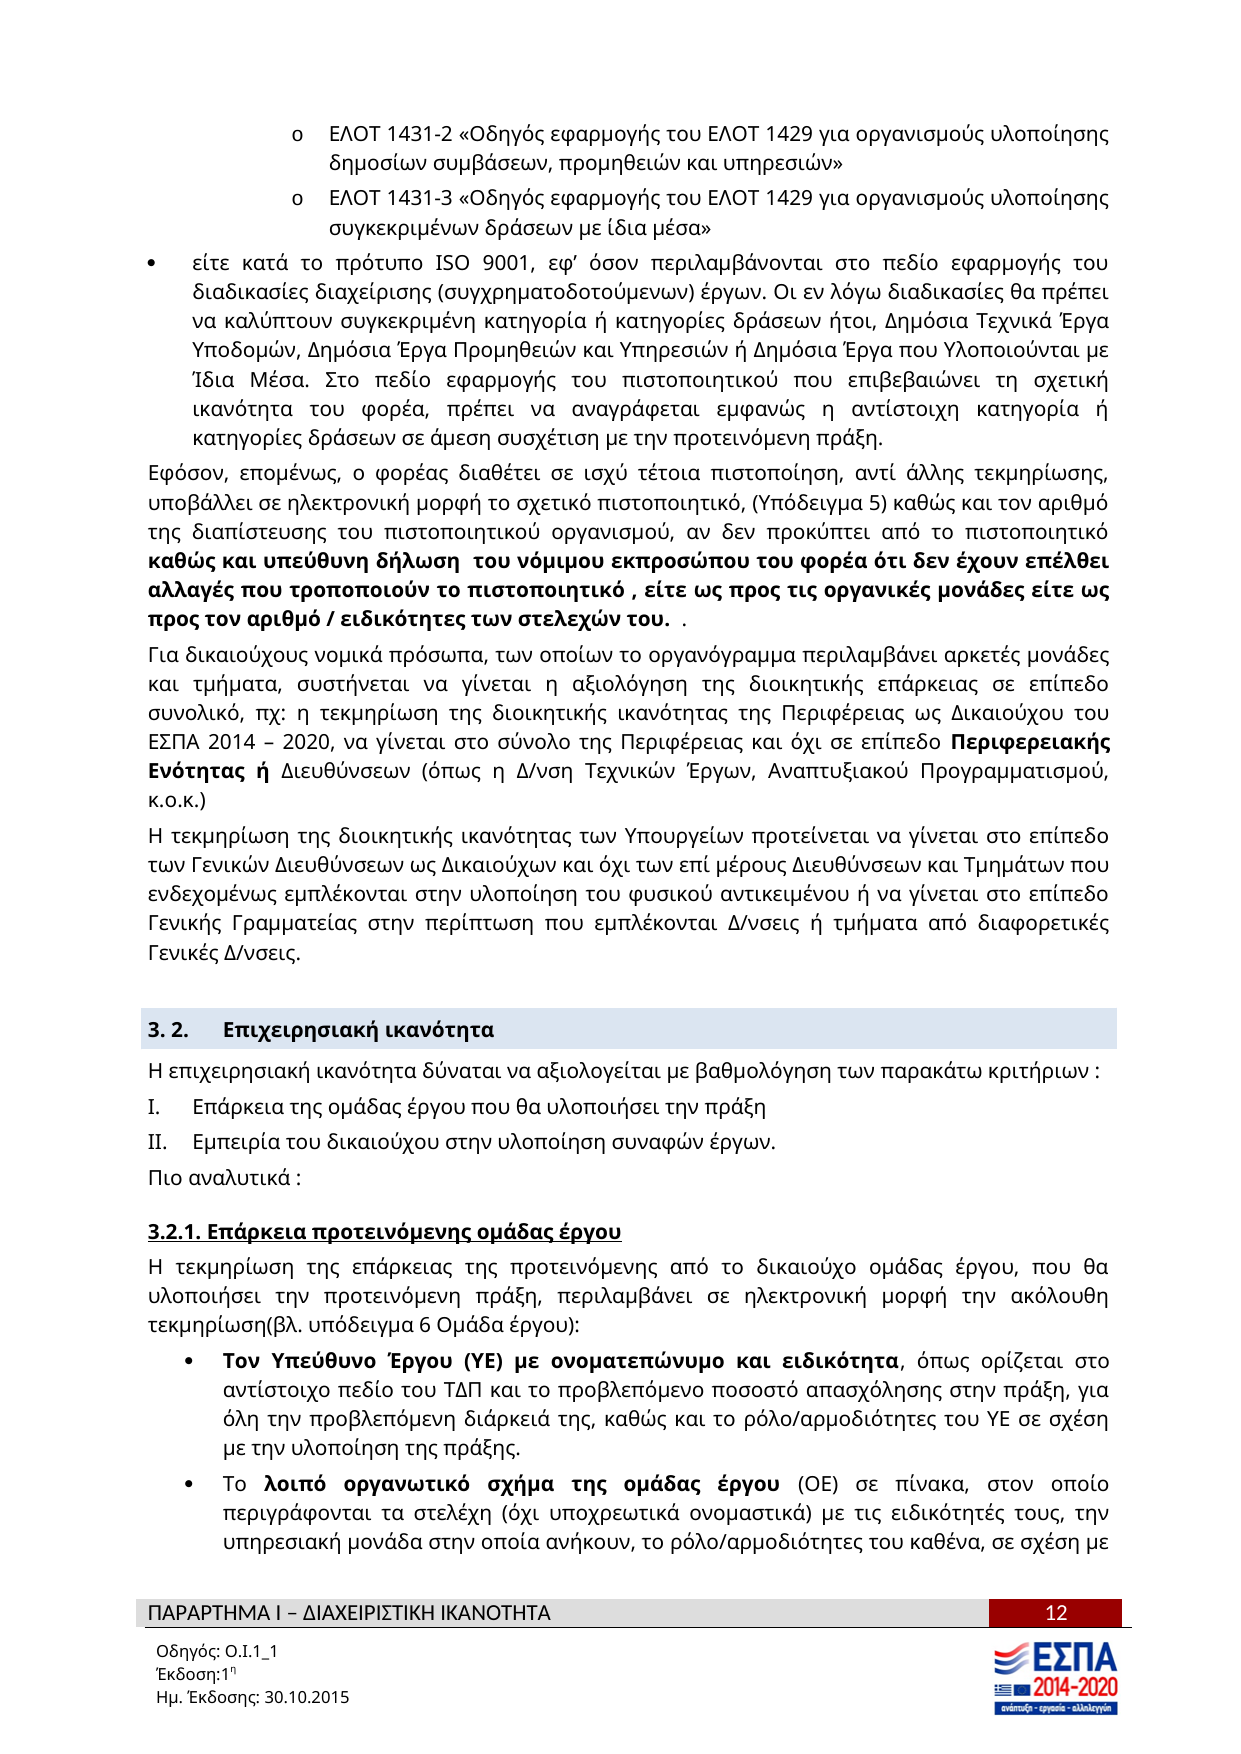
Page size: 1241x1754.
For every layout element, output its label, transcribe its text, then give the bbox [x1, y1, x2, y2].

text 3.2.1. Επάρκεια προτεινόμενης ομάδας έργου [148, 1216, 1110, 1245]
text Για δικαιούχους νομικά πρόσωπα, των οποίων το οργανόγραμμα περιλαμβάνει αρκετές μονάδες και τμήματα, συστήνεται να γίνεται η αξιολόγηση της διοικητικής επάρκειας σε επίπεδο συνολικό, πχ: η τεκμηρίωση της διοικητικής ικανότητας της Περιφέρειας ως Δικαιούχου του ΕΣΠΑ 2014 – 2020, να γίνεται στο σύνολο της Περιφέρειας και όχι σε επίπεδο Περιφερειακής Ενότητας ή Διευθύνσεων (όπως η Δ/νση Τεχνικών Έργων, Αναπτυξιακού Προγραμματισμού, κ.ο.κ.) [148, 639, 1110, 814]
text Η τεκμηρίωση της επάρκειας της προτεινόμενης από το δικαιούχο ομάδας έργου, που θα υλοποιήσει την προτεινόμενη πράξη, περιλαμβάνει σε ηλεκτρονική μορφή την ακόλουθη τεκμηρίωση(βλ. υπόδειγμα 6 Ομάδα έργου): [148, 1251, 1110, 1339]
text Η τεκμηρίωση της διοικητικής ικανότητας των Υπουργείων προτείνεται να γίνεται στο επίπεδο των Γενικών Διευθύνσεων ως Δικαιούχων και όχι των επί μέρους Διευθύνσεων και Τμημάτων που ενδεχομένως εμπλέκονται στην υλοποίηση του φυσικού αντικειμένου ή να γίνεται στο επίπεδο Γενικής Γραμματείας στην περίπτωση που εμπλέκονται Δ/νσεις ή τμήματα από διαφορετικές Γενικές Δ/νσεις. [148, 820, 1110, 966]
text ΙΙ. Εμπειρία του δικαιούχου στην υλοποίηση συναφών έργων. [148, 1126, 1110, 1156]
subtitle Επιχειρησιακή ικανότητα [148, 1014, 1110, 1043]
list Τον Υπεύθυνο Έργου (ΥΕ) με ονοματεπώνυμο και ειδικότητα, όπως ορίζεται στο αντίστοιχο πεδίο του ΤΔΠ και το προβλεπόμενο ποσοστό απασχόλησης στην πράξη, για όλη την προβλεπόμενη διάρκειά της, καθώς και το ρόλο/αρμοδιότητες του ΥΕ σε σχέση με την υλοποίηση της πράξης. [185, 1345, 1110, 1462]
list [185, 1468, 1110, 1556]
list είτε κατά το πρότυπο ISO 9001, εφ’ όσον περιλαμβάνονται στο πεδίο εφαρμογής του διαδικασίες διαχείρισης (συγχρηματοδοτούμενων) έργων. Οι εν λόγω διαδικασίες θα πρέπει να καλύπτουν συγκεκριμένη κατηγορία ή κατηγορίες δράσεων ήτοι, Δημόσια Τεχνικά Έργα Υποδομών, Δημόσια Έργα Προμηθειών και Υπηρεσιών ή Δημόσια Έργα που Υλοποιούνται με Ίδια Μέσα. Στο πεδίο εφαρμογής του πιστοποιητικού που επιβεβαιώνει τη σχετική ικανότητα του φορέα, πρέπει να αναγράφεται εμφανώς η αντίστοιχη κατηγορία ή κατηγορίες δράσεων σε άμεση συσχέτιση με την προτεινόμενη πράξη. [148, 247, 1110, 451]
text Εφόσον, επομένως, ο φορέας διαθέτει σε ισχύ τέτοια πιστοποίηση, αντί άλλης τεκμηρίωσης, υποβάλλει σε ηλεκτρονική μορφή το σχετικό πιστοποιητικό, (Υπόδειγμα 5) καθώς και τον αριθμό της διαπίστευσης του πιστοποιητικού οργανισμού, αν δεν προκύπτει από το πιστοποιητικό καθώς και υπεύθυνη δήλωση του νόμιμου εκπροσώπου του φορέα ότι δεν έχουν επέλθει αλλαγές που τροποποιούν το πιστοποιητικό , είτε ως προς τις οργανικές μονάδες είτε ως προς τον αριθμό / ειδικότητες των στελεχών του. . [148, 458, 1110, 633]
text Η επιχειρησιακή ικανότητα δύναται να αξιολογείται με βαθμολόγηση των παρακάτω κριτήριων : [148, 1056, 1110, 1085]
list ΕΛΟΤ 1431-3 «Οδηγός εφαρμογής του ΕΛΟΤ 1429 για οργανισμούς υλοποίησης συγκεκριμένων δράσεων με ίδια μέσα» [291, 183, 1110, 241]
text Ι. Επάρκεια της ομάδας έργου που θα υλοποιήσει την πράξη [148, 1091, 1110, 1120]
picture [991, 1640, 1121, 1717]
list ΕΛΟΤ 1431-2 «Οδηγός εφαρμογής του ΕΛΟΤ 1429 για οργανισμούς υλοποίησης δημοσίων συμβάσεων, προμηθειών και υπηρεσιών» [291, 118, 1110, 176]
text Πιο αναλυτικά : [148, 1162, 1110, 1191]
